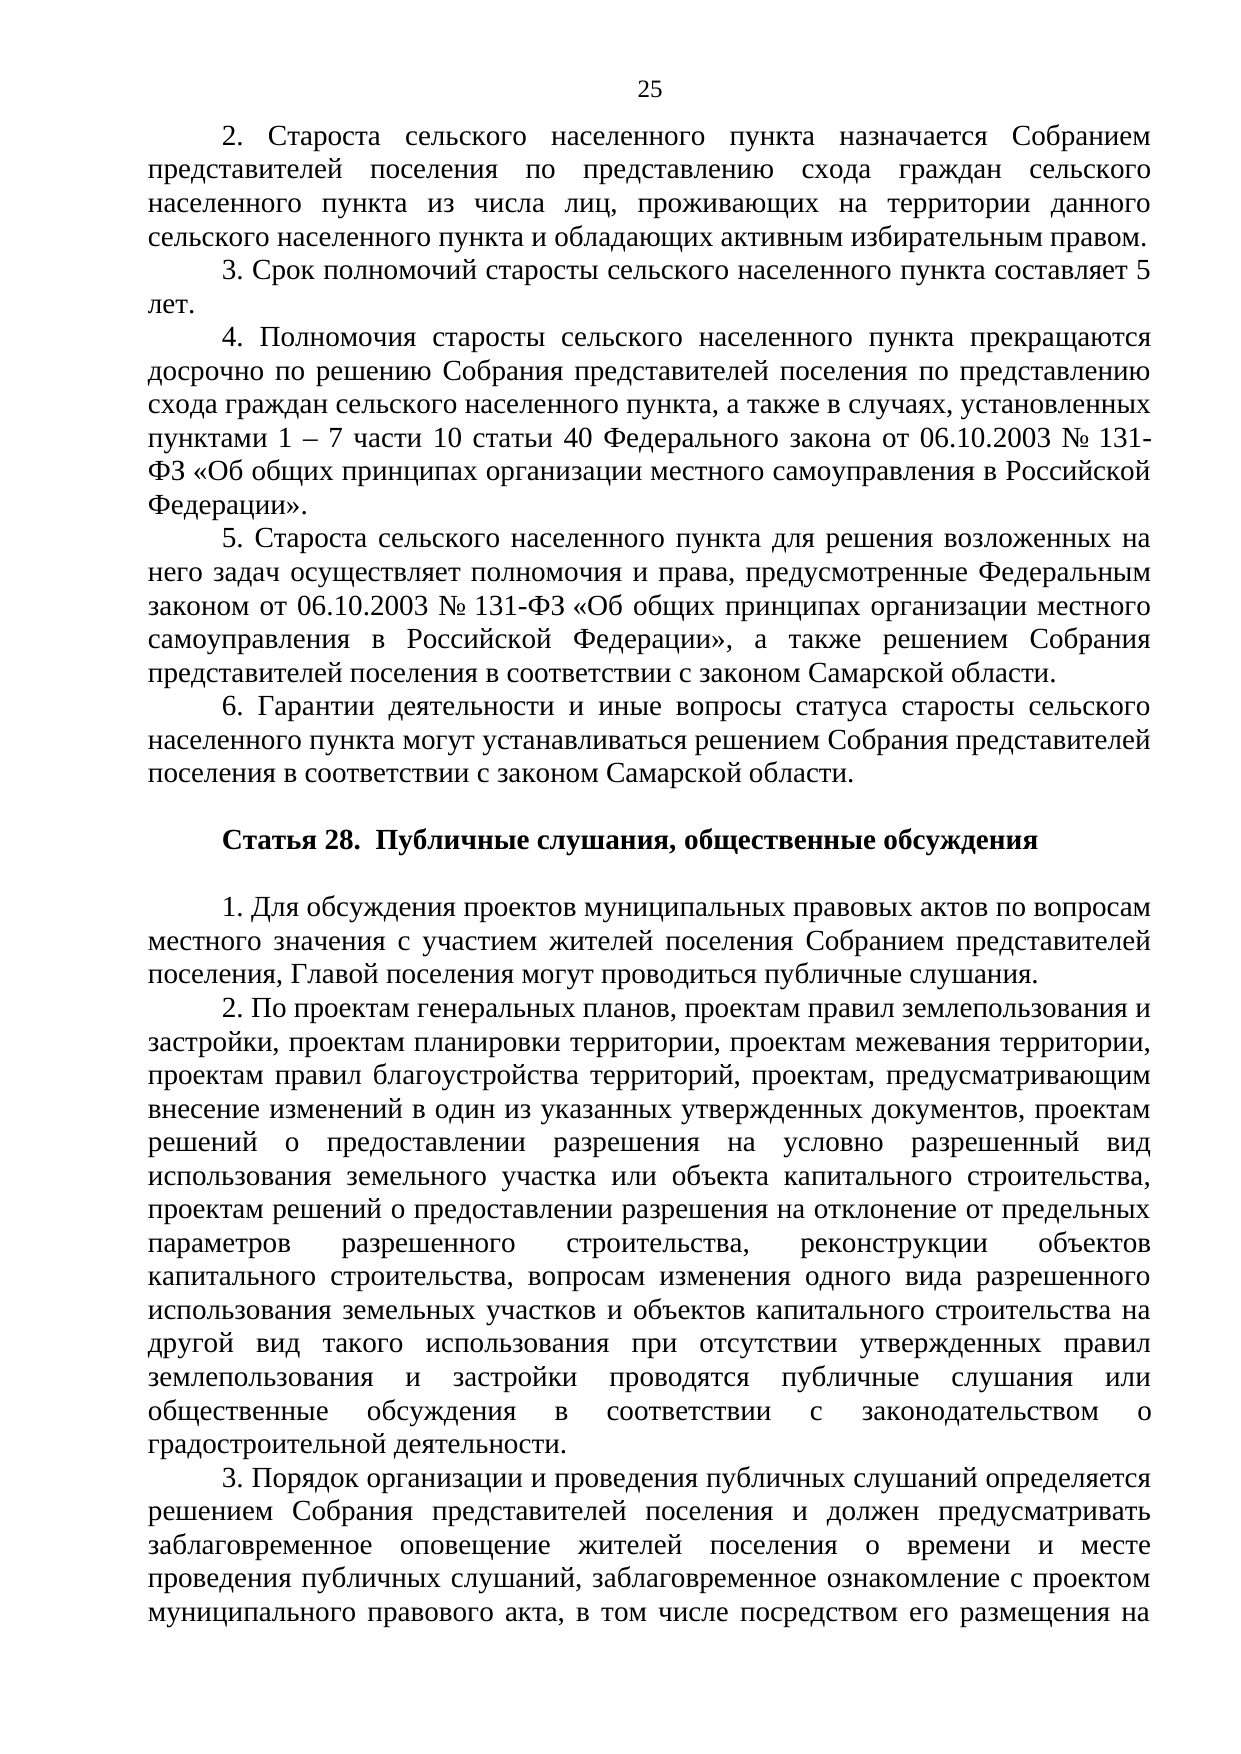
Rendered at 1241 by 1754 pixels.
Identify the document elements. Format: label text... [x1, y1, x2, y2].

text 2. По проектам генеральных планов, проектам правил землепользования и застройки, проектам планировки территории, проектам межевания территории, проектам правил благоустройства территорий, проектам, предусматривающим внесение изменений в один из указанных утвержденных документов, проектам решений о предоставлении разрешения на условно разрешенный вид использования земельного участка или объекта капитального строительства, проектам решений о предоставлении разрешения на отклонение от предельных параметров разрешенного строительства, реконструкции объектов капитального строительства, вопросам изменения одного вида разрешенного использования земельных участков и объектов капитального строительства на другой вид такого использования при отсутствии утвержденных правил землепользования и застройки проводятся публичные слушания или общественные обсуждения в соответствии с законодательством о градостроительной деятельности. [148, 990, 1152, 1460]
text 1. Для обсуждения проектов муниципальных правовых актов по вопросам местного значения с участием жителей поселения Собранием представителей поселения, Главой поселения могут проводиться публичные слушания. [148, 889, 1152, 990]
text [148, 1460, 1152, 1627]
text 5. Староста сельского населенного пункта для решения возложенных на него задач осуществляет полномочия и права, предусмотренные Федеральным законом от 06.10.2003 № 131-ФЗ «Об общих принципах организации местного самоуправления в Российской Федерации», а также решением Собрания представителей поселения в соответствии с законом Самарской области. [148, 521, 1152, 688]
text 2. Староста сельского населенного пункта назначается Собранием представителей поселения по представлению схода граждан сельского населенного пункта из числа лиц, проживающих на территории данного сельского населенного пункта и обладающих активным избирательным правом. [148, 118, 1152, 252]
text 3. Срок полномочий старосты сельского населенного пункта составляет 5 лет. [148, 252, 1152, 319]
text 4. Полномочия старосты сельского населенного пункта прекращаются досрочно по решению Собрания представителей поселения по представлению схода граждан сельского населенного пункта, а также в случаях, установленных пунктами 1 – 7 части 10 статьи 40 Федерального закона от 06.10.2003 № 131-ФЗ «Об общих принципах организации местного самоуправления в Российской Федерации». [148, 319, 1152, 521]
text 6. Гарантии деятельности и иные вопросы статуса старосты сельского населенного пункта могут устанавливаться решением Собрания представителей поселения в соответствии с законом Самарской области. [148, 688, 1152, 789]
text Статья 28. Публичные слушания, общественные обсуждения [148, 822, 1152, 856]
